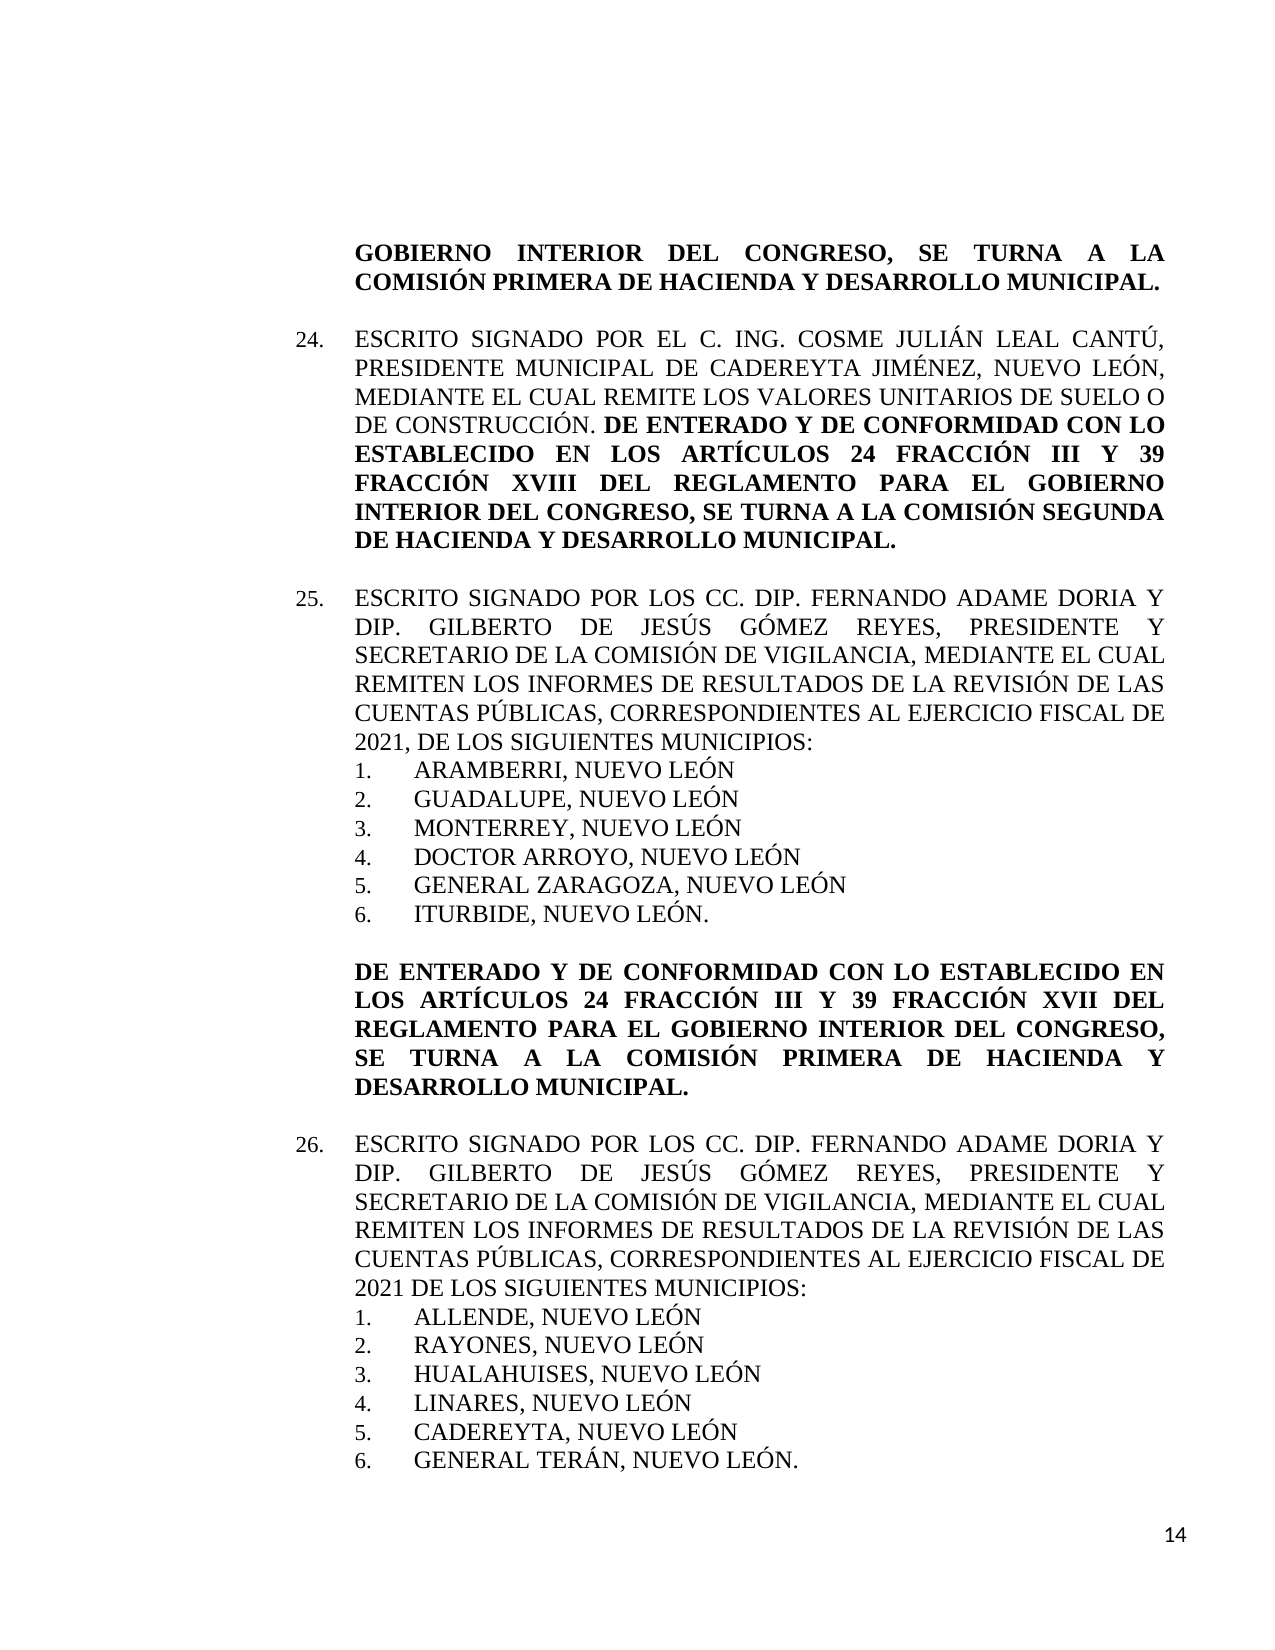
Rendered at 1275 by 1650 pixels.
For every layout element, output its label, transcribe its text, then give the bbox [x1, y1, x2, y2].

list LINARES, NUEVO LEÓN [354, 1388, 1166, 1417]
list ESCRITO SIGNADO POR LOS CC. DIP. FERNANDO ADAME DORIA Y DIP. GILBERTO DE JESÚS GÓMEZ REYES, PRESIDENTE Y SECRETARIO DE LA COMISIÓN DE VIGILANCIA, MEDIANTE EL CUAL REMITEN LOS INFORMES DE RESULTADOS DE LA REVISIÓN DE LAS CUENTAS PÚBLICAS, CORRESPONDIENTES AL EJERCICIO FISCAL DE 2021, DE LOS SIGUIENTES MUNICIPIOS: [295, 583, 1166, 755]
list CADEREYTA, NUEVO LEÓN [354, 1417, 1166, 1445]
list ALLENDE, NUEVO LEÓN [354, 1302, 1166, 1330]
list MONTERREY, NUEVO LEÓN [354, 813, 1166, 842]
list DOCTOR ARROYO, NUEVO LEÓN [354, 842, 1166, 870]
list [295, 238, 1166, 295]
list ARAMBERRI, NUEVO LEÓN [354, 755, 1166, 784]
text DE ENTERADO Y DE CONFORMIDAD CON LO ESTABLECIDO EN LOS ARTÍCULOS 24 FRACCIÓN III Y 39 FRACCIÓN XVII DEL REGLAMENTO PARA EL GOBIERNO INTERIOR DEL CONGRESO, SE TURNA A LA COMISIÓN PRIMERA DE HACIENDA Y DESARROLLO MUNICIPAL. [354, 957, 1166, 1100]
list GENERAL ZARAGOZA, NUEVO LEÓN [354, 870, 1166, 899]
list ESCRITO SIGNADO POR EL C. ING. COSME JULIÁN LEAL CANTÚ, PRESIDENTE MUNICIPAL DE CADEREYTA JIMÉNEZ, NUEVO LEÓN, MEDIANTE EL CUAL REMITE LOS VALORES UNITARIOS DE SUELO O DE CONSTRUCCIÓN. DE ENTERADO Y DE CONFORMIDAD CON LO ESTABLECIDO EN LOS ARTÍCULOS 24 FRACCIÓN III Y 39 FRACCIÓN XVIII DEL REGLAMENTO PARA EL GOBIERNO INTERIOR DEL CONGRESO, SE TURNA A LA COMISIÓN SEGUNDA DE HACIENDA Y DESARROLLO MUNICIPAL. [295, 324, 1166, 554]
list ITURBIDE, NUEVO LEÓN. [354, 899, 1166, 928]
list GENERAL TERÁN, NUEVO LEÓN. [354, 1445, 1166, 1474]
list RAYONES, NUEVO LEÓN [354, 1330, 1166, 1359]
list HUALAHUISES, NUEVO LEÓN [354, 1359, 1166, 1388]
list GUADALUPE, NUEVO LEÓN [354, 784, 1166, 813]
